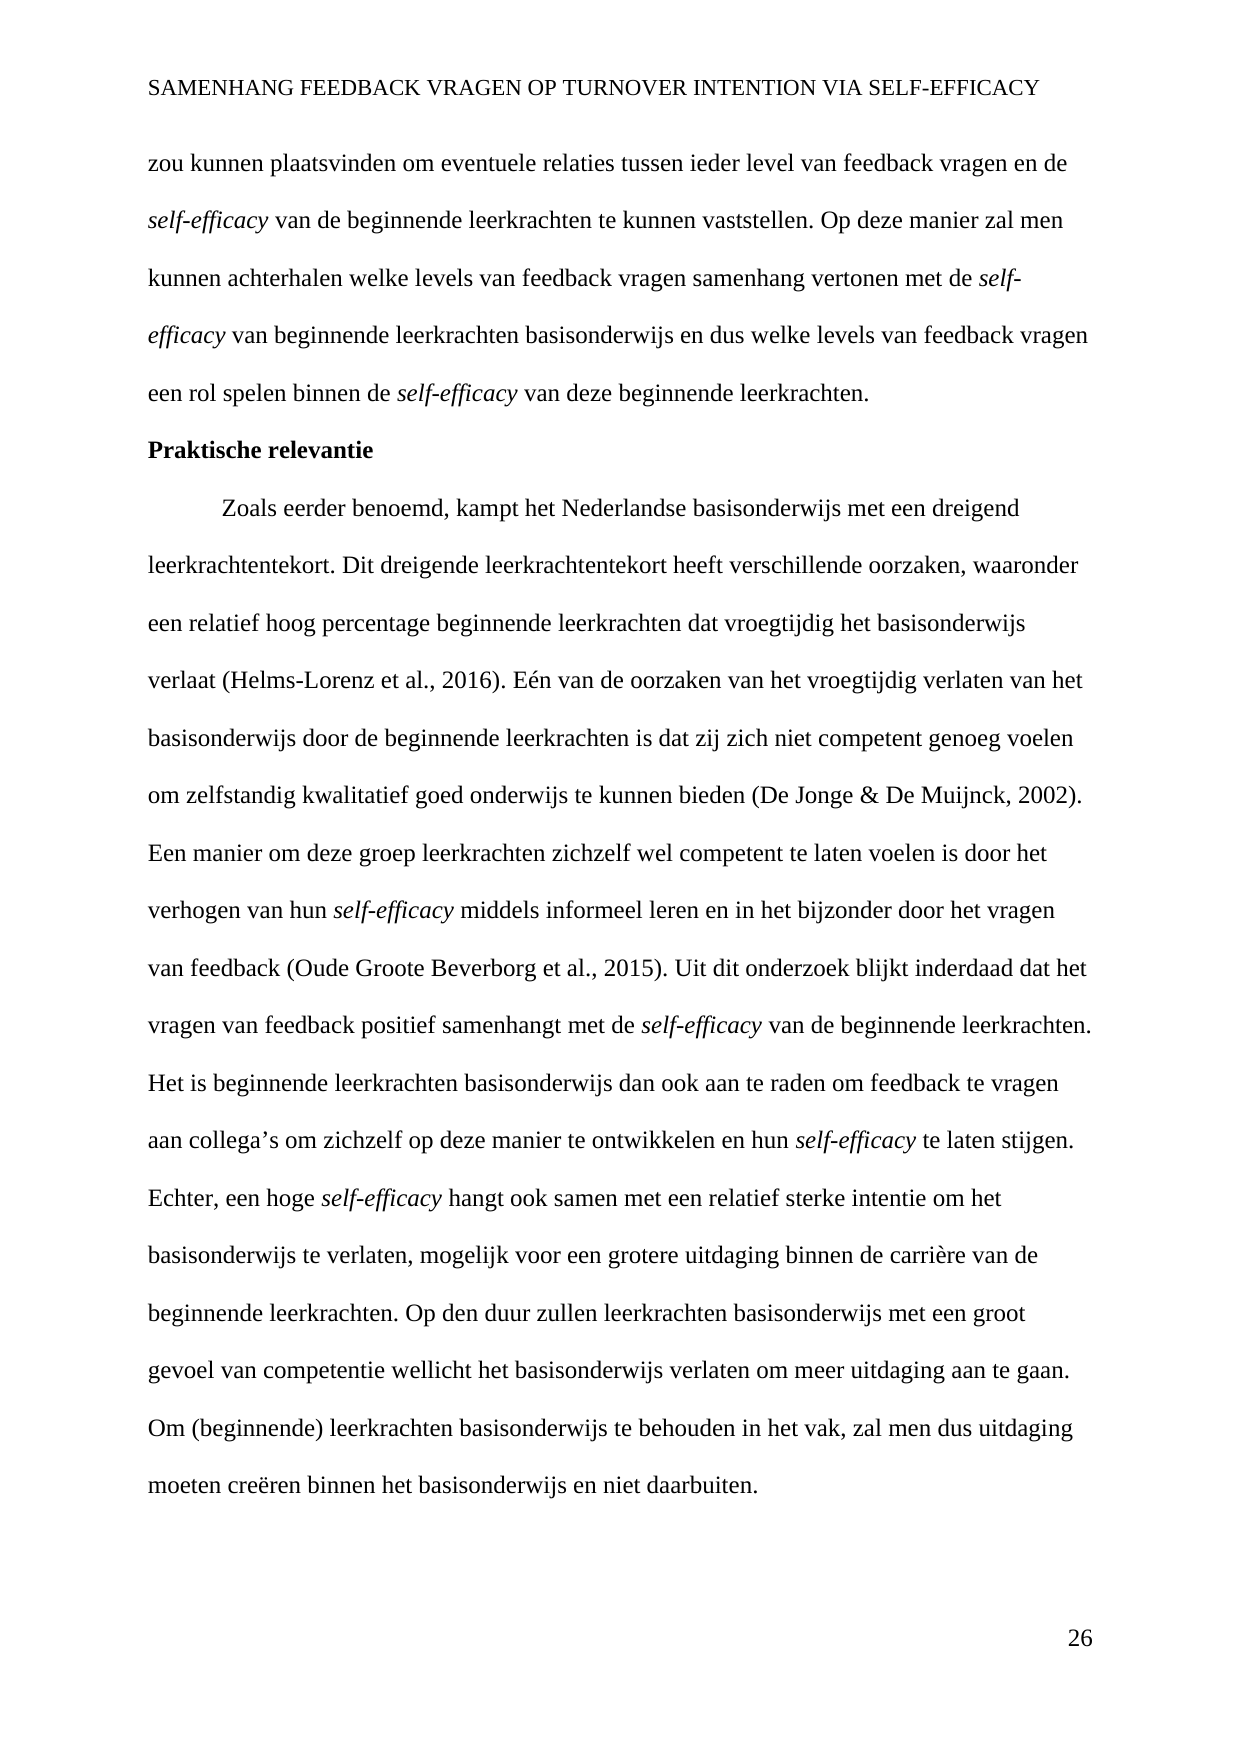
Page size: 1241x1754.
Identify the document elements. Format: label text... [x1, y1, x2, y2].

text Praktische relevantie [148, 435, 1092, 464]
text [148, 148, 1092, 406]
text Zoals eerder benoemd, kampt het Nederlandse basisonderwijs met een dreigend leerkrachtentekort. Dit dreigende leerkrachtentekort heeft verschillende oorzaken, waaronder een relatief hoog percentage beginnende leerkrachten dat vroegtijdig het basisonderwijs verlaat (Helms-Lorenz et al., 2016). Eén van de oorzaken van het vroegtijdig verlaten van het basisonderwijs door de beginnende leerkrachten is dat zij zich niet competent genoeg voelen om zelfstandig kwalitatief goed onderwijs te kunnen bieden (De Jonge & De Muijnck, 2002). Een manier om deze groep leerkrachten zichzelf wel competent te laten voelen is door het verhogen van hun self-efficacy middels informeel leren en in het bijzonder door het vragen van feedback (Oude Groote Beverborg et al., 2015). Uit dit onderzoek blijkt inderdaad dat het vragen van feedback positief samenhangt met de self-efficacy van de beginnende leerkrachten. Het is beginnende leerkrachten basisonderwijs dan ook aan te raden om feedback te vragen aan collega’s om zichzelf op deze manier te ontwikkelen en hun self-efficacy te laten stijgen. Echter, een hoge self-efficacy hangt ook samen met een relatief sterke intentie om het basisonderwijs te verlaten, mogelijk voor een grotere uitdaging binnen de carrière van de beginnende leerkrachten. Op den duur zullen leerkrachten basisonderwijs met een groot gevoel van competentie wellicht het basisonderwijs verlaten om meer uitdaging aan te gaan. Om (beginnende) leerkrachten basisonderwijs te behouden in het vak, zal men dus uitdaging moeten creëren binnen het basisonderwijs en niet daarbuiten. [148, 493, 1092, 1499]
